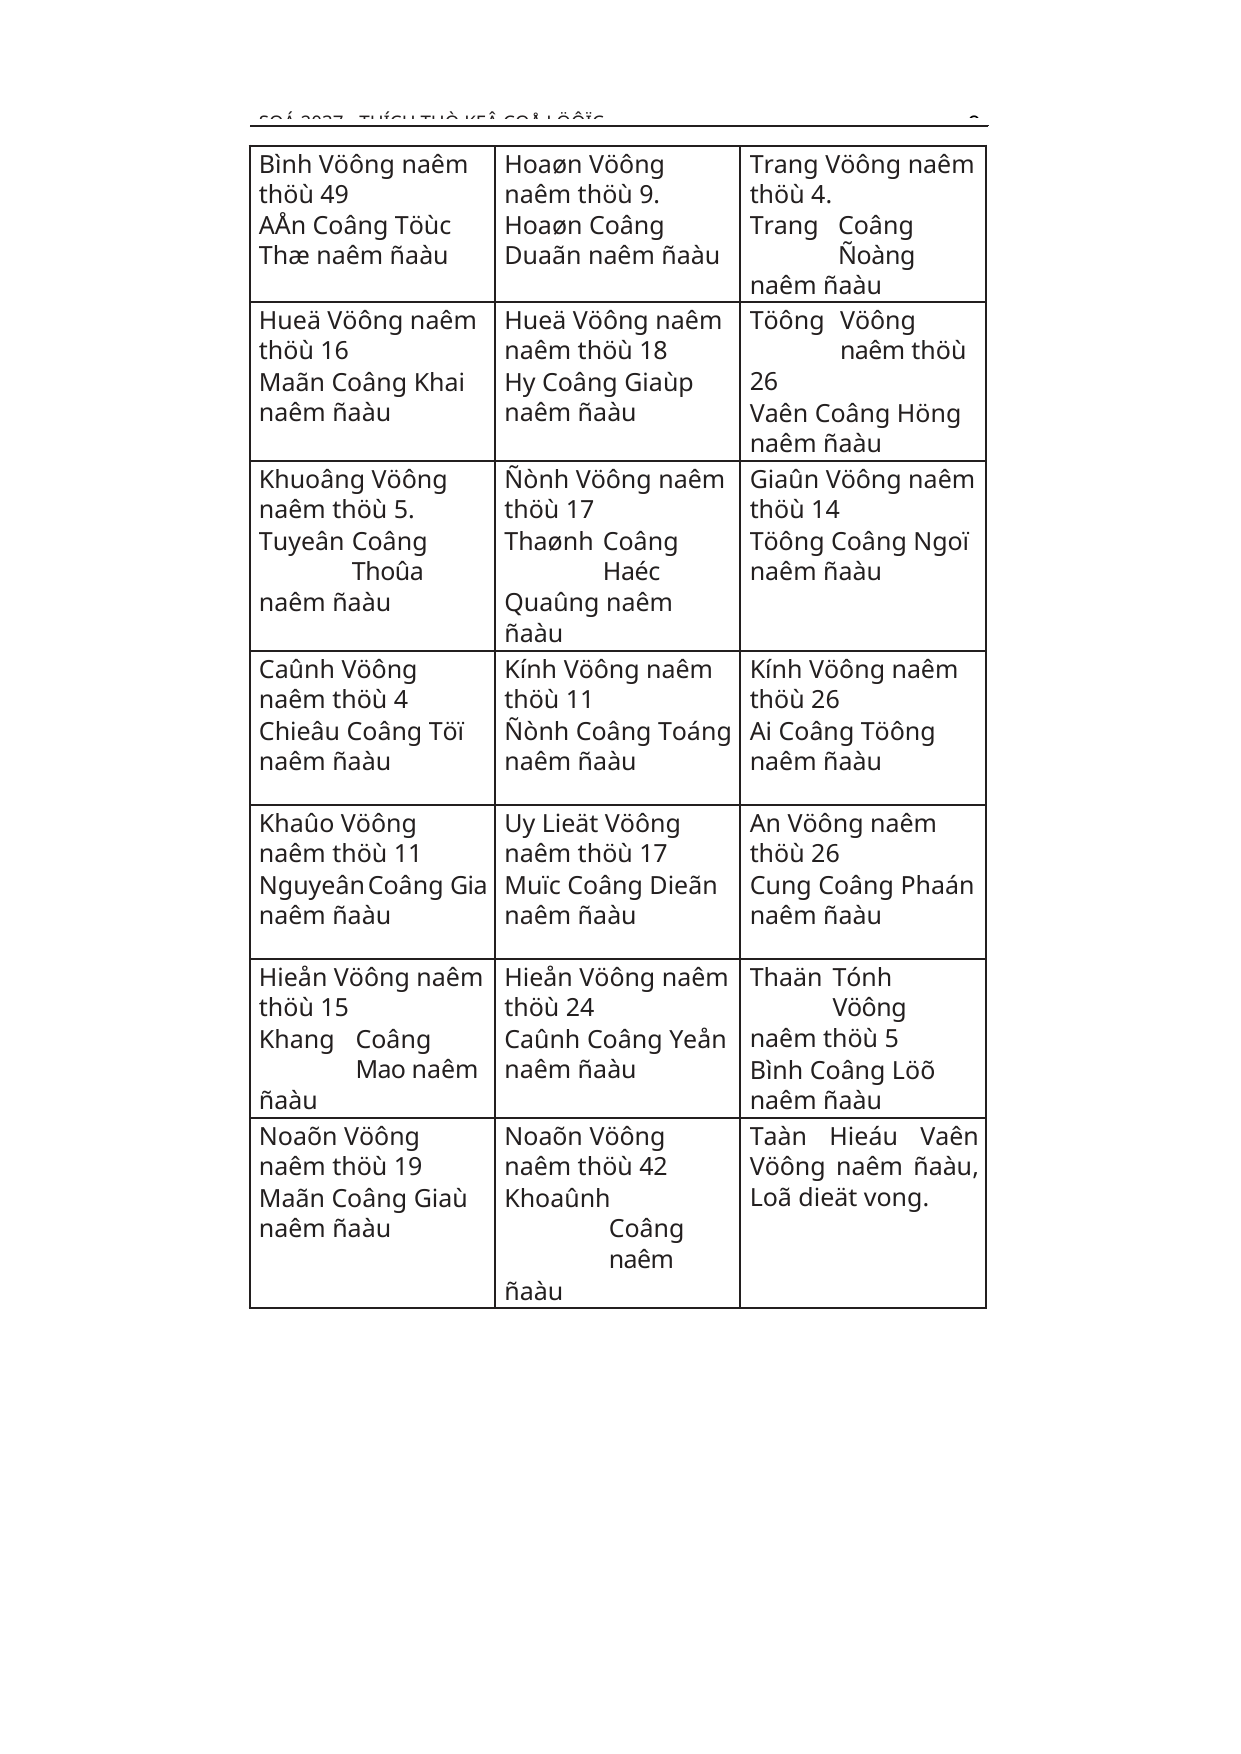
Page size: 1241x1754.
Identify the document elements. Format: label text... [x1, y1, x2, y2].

table_cell Taàn Hieáu Vaên Vöông naêm ñaàu, Loã dieät vong. [741, 1119, 985, 1307]
table_cell Khuoâng Vöông naêm thöù 5. Tuyeân Coâng Thoûa naêm ñaàu [251, 462, 494, 650]
table_cell Hieån Vöông naêm thöù 15 Khang Coâng Mao naêm ñaàu [251, 960, 494, 1117]
table_cell Töông Vöông naêm thöù 26 Vaên Coâng Höng naêm ñaàu [741, 303, 985, 460]
table_cell Hueä Vöông naêm thöù 16 Maãn Coâng Khai naêm ñaàu [251, 303, 494, 460]
table_cell Giaûn Vöông naêm thöù 14 Töông Coâng Ngoï naêm ñaàu [741, 462, 985, 650]
table_cell Hieån Vöông naêm thöù 24 Caûnh Coâng Yeån naêm ñaàu [496, 960, 739, 1117]
table_header Trang Vöông naêm thöù 4. Trang Coâng Ñoàng naêm ñaàu [741, 147, 985, 301]
table_header Bình Vöông naêm thöù 49 AÅn Coâng Töùc Thæ naêm ñaàu [251, 147, 494, 301]
table_cell Khaûo Vöông naêm thöù 11 Nguyeân Coâng Gia naêm ñaàu [251, 806, 494, 958]
table_cell Kính Vöông naêm thöù 26 Ai Coâng Töông naêm ñaàu [741, 652, 985, 804]
table_cell An Vöông naêm thöù 26 Cung Coâng Phaán naêm ñaàu [741, 806, 985, 958]
table_cell Ñònh Vöông naêm thöù 17 Thaønh Coâng Haéc Quaûng naêm ñaàu [496, 462, 739, 650]
table_cell Hueä Vöông naêm naêm thöù 18 Hy Coâng Giaùp naêm ñaàu [496, 303, 739, 460]
table_cell Noaõn Vöông naêm thöù 42 Khoaûnh Coâng naêm ñaàu [496, 1119, 739, 1307]
table_header Hoaøn Vöông naêm thöù 9. Hoaøn Coâng Duaãn naêm ñaàu [496, 147, 739, 301]
table_cell Noaõn Vöông naêm thöù 19 Maãn Coâng Giaù naêm ñaàu [251, 1119, 494, 1307]
table_cell Caûnh Vöông naêm thöù 4 Chieâu Coâng Töï naêm ñaàu [251, 652, 494, 804]
table_cell Thaän Tónh Vöông naêm thöù 5 Bình Coâng Löõ naêm ñaàu [741, 960, 985, 1117]
table_cell Kính Vöông naêm thöù 11 Ñònh Coâng Toáng naêm ñaàu [496, 652, 739, 804]
table_cell Uy Lieät Vöông naêm thöù 17 Muïc Coâng Dieãn naêm ñaàu [496, 806, 739, 958]
